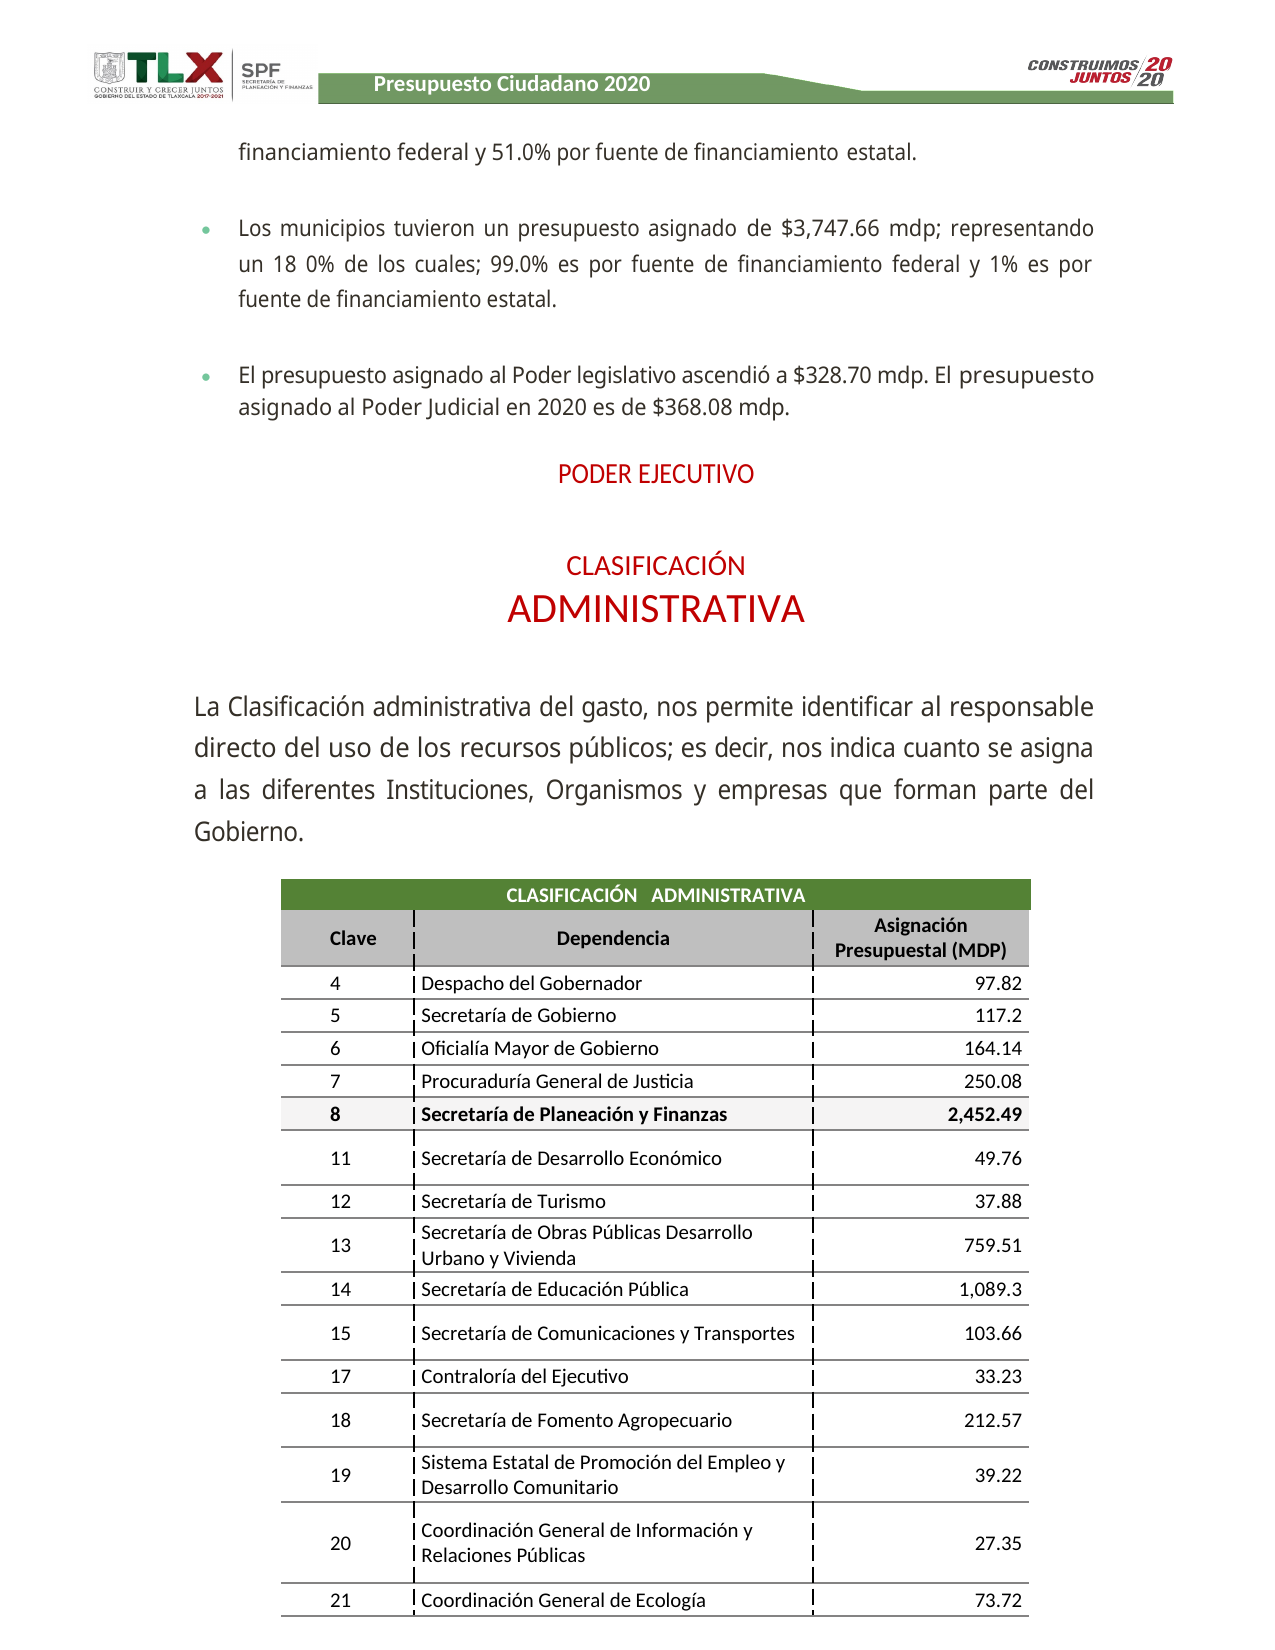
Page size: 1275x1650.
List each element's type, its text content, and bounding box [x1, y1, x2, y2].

table_cell 212.57 [813, 1394, 1029, 1446]
table_cell 27.35 [813, 1503, 1029, 1582]
picture [87, 44, 319, 104]
table_cell 5 [281, 1000, 414, 1031]
table_cell Secretaría de Desarrollo Económico [414, 1131, 813, 1184]
table_cell 37.88 [813, 1186, 1029, 1217]
table_cell 14 [281, 1273, 414, 1304]
table_cell 759.51 [813, 1219, 1029, 1271]
text PODER EJECUTIVO [311, 456, 1002, 491]
table_cell 20 [281, 1503, 414, 1582]
table_cell Clave [281, 910, 414, 965]
table_cell Coordinación General de Ecología [414, 1584, 813, 1615]
table_cell 19 [281, 1448, 414, 1501]
table_cell 164.14 [813, 1033, 1029, 1063]
table_cell 33.23 [813, 1361, 1029, 1392]
text ADMINISTRATIVA [311, 582, 1002, 632]
table_cell 12 [281, 1186, 414, 1217]
table_cell 39.22 [813, 1448, 1029, 1501]
table_cell 6 [281, 1033, 414, 1063]
list El presupuesto asignado al Poder legislativo ascendió a $328.70 mdp. El presupuesto asignado al Poder Judicial en 2020 es de $368.08 mdp. [201, 359, 1094, 422]
table_cell Despacho del Gobernador [414, 967, 813, 998]
table_cell 8 [281, 1098, 414, 1129]
table_cell Procuraduría General de Justicia [414, 1066, 813, 1096]
table_cell 73.72 [813, 1584, 1029, 1615]
table_cell Secretaría de Educación Pública [414, 1273, 813, 1304]
table_cell Contraloría del Ejecutivo [414, 1361, 813, 1392]
table_cell 13 [281, 1219, 414, 1271]
table_cell 4 [281, 967, 414, 998]
table_cell 250.08 [813, 1066, 1029, 1096]
table_cell 7 [281, 1066, 414, 1096]
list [201, 135, 1094, 167]
table_cell 18 [281, 1394, 414, 1446]
table_cell 49.76 [813, 1131, 1029, 1184]
table_cell 21 [281, 1584, 414, 1615]
table_cell Secretaría de Gobierno [414, 1000, 813, 1031]
table_cell 97.82 [813, 967, 1029, 998]
table_cell 15 [281, 1306, 414, 1359]
table_cell 103.66 [813, 1306, 1029, 1359]
table_cell Secretaría de Obras Públicas Desarrollo Urbano y Vivienda [414, 1219, 813, 1271]
table_cell Coordinación General de Información y Relaciones Públicas [414, 1503, 813, 1582]
table_cell Sistema Estatal de Promoción del Empleo y Desarrollo Comunitario [414, 1448, 813, 1501]
text CLASIFICACIÓN [311, 547, 1002, 582]
table_cell 1,089.3 [813, 1273, 1029, 1304]
list Los municipios tuvieron un presupuesto asignado de $3,747.66 mdp; representando un 18 0% de los cuales; 99.0% es por fuente de financiamiento federal y 1% es por fuente de financiamiento estatal. [201, 212, 1094, 314]
table_cell 117.2 [813, 1000, 1029, 1031]
table_cell Secretaría de Turismo [414, 1186, 813, 1217]
picture [1024, 54, 1174, 68]
table_cell Dependencia [414, 910, 813, 965]
table_cell 17 [281, 1361, 414, 1392]
table_cell 11 [281, 1131, 414, 1184]
table_cell Oficialía Mayor de Gobierno [414, 1033, 813, 1063]
table_header CLASIFICACIÓN ADMINISTRATIVA [281, 879, 1031, 910]
table_cell Secretaría de Planeación y Finanzas [414, 1098, 813, 1129]
table_cell Secretaría de Fomento Agropecuario [414, 1394, 813, 1446]
table_cell Secretaría de Comunicaciones y Transportes [414, 1306, 813, 1359]
table_cell 2,452.49 [813, 1098, 1029, 1129]
text La Clasificación administrativa del gasto, nos permite identificar al responsable directo del uso de los recursos públicos; es decir, nos indica cuanto se asigna a las diferentes Instituciones, Organismos y empresas que forman parte del Gobierno. [194, 687, 1094, 849]
table_cell Asignación Presupuestal (MDP) [813, 910, 1029, 965]
